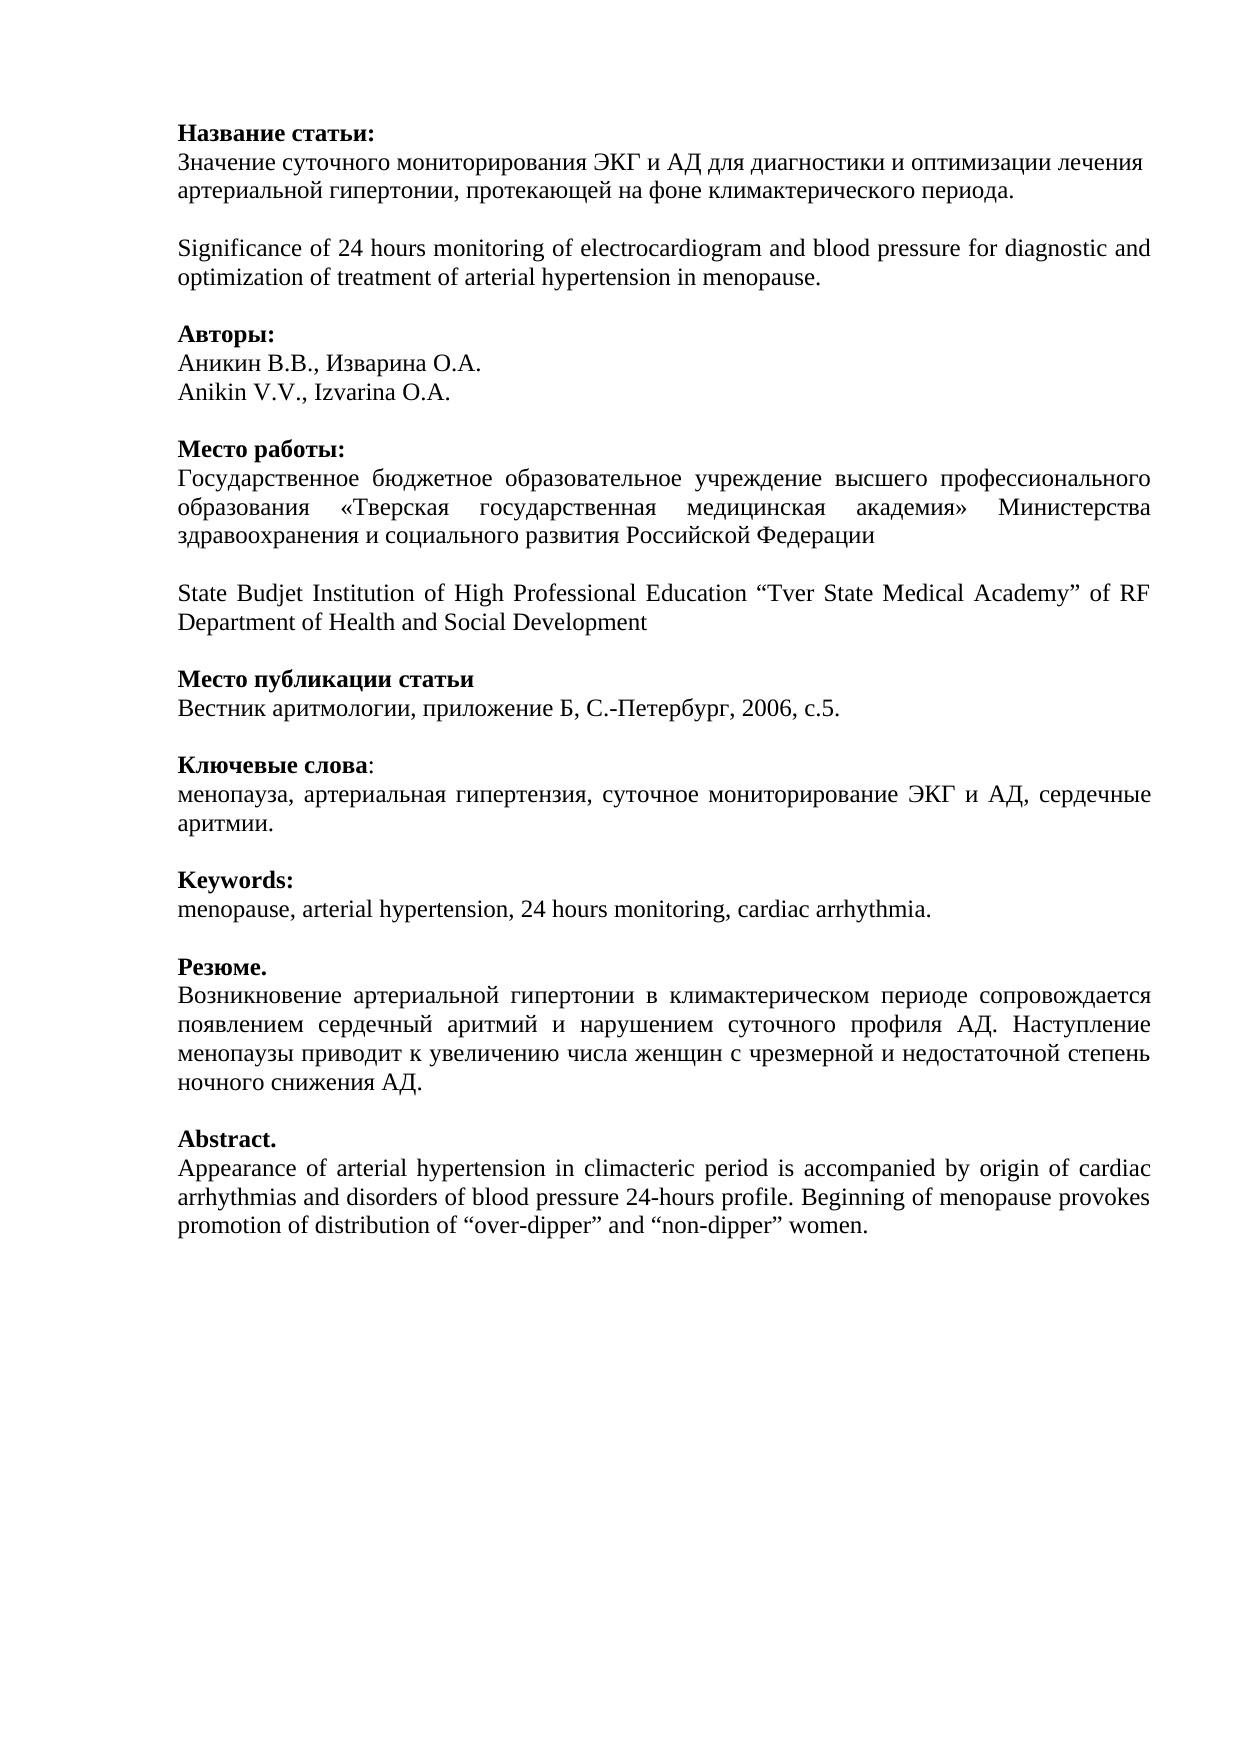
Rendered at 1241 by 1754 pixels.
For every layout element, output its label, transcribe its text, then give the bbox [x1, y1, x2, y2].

text Авторы: [177, 319, 1152, 348]
text menopause, arterial hypertension, 24 hours monitoring, cardiac arrhythmia. [177, 894, 1152, 923]
text Резюме. [177, 952, 1152, 981]
text Anikin V.V., Izvarina O.A. [177, 377, 1152, 406]
text Значение суточного мониторирования ЭКГ и АД для диагностики и оптимизации лечения артериальной гипертонии, протекающей на фоне климактерического периода. [177, 147, 1152, 204]
text Место работы: [177, 434, 1152, 463]
text Название статьи: [177, 118, 1152, 147]
text Ключевые слова: [177, 751, 1152, 779]
text Appearance of arterial hypertension in climacteric period is accompanied by origin of cardiac arrhythmias and disorders of blood pressure 24-hours profile. Beginning of menopause provokes promotion of distribution of “over-dipper” and “non-dipper” women. [177, 1153, 1152, 1239]
text Вестник аритмологии, приложение Б, С.-Петербург, 2006, с.5. [177, 693, 1152, 722]
text Место публикации статьи [177, 664, 1152, 693]
text менопауза, артериальная гипертензия, суточное мониторирование ЭКГ и АД, сердечные аритмии. [177, 779, 1152, 837]
text Возникновение артериальной гипертонии в климактерическом периоде сопровождается появлением сердечный аритмий и нарушением суточного профиля АД. Наступление менопаузы приводит к увеличению числа женщин с чрезмерной и недостаточной степень ночного снижения АД. [177, 981, 1152, 1096]
text Significance of 24 hours monitoring of electrocardiogram and blood pressure for diagnostic and optimization of treatment of arterial hypertension in menopause. [177, 233, 1152, 291]
text Аникин В.В., Изварина О.А. [177, 348, 1152, 377]
text Abstract. [177, 1124, 1152, 1153]
text State Budjet Institution of High Professional Education “Tver State Medical Academy” of RF Department of Health and Social Development [177, 578, 1152, 636]
text Государственное бюджетное образовательное учреждение высшего профессионального образования «Тверская государственная медицинская академия» Министерства здравоохранения и социального развития Российской Федерации [177, 463, 1152, 549]
text Keywords: [177, 866, 1152, 894]
